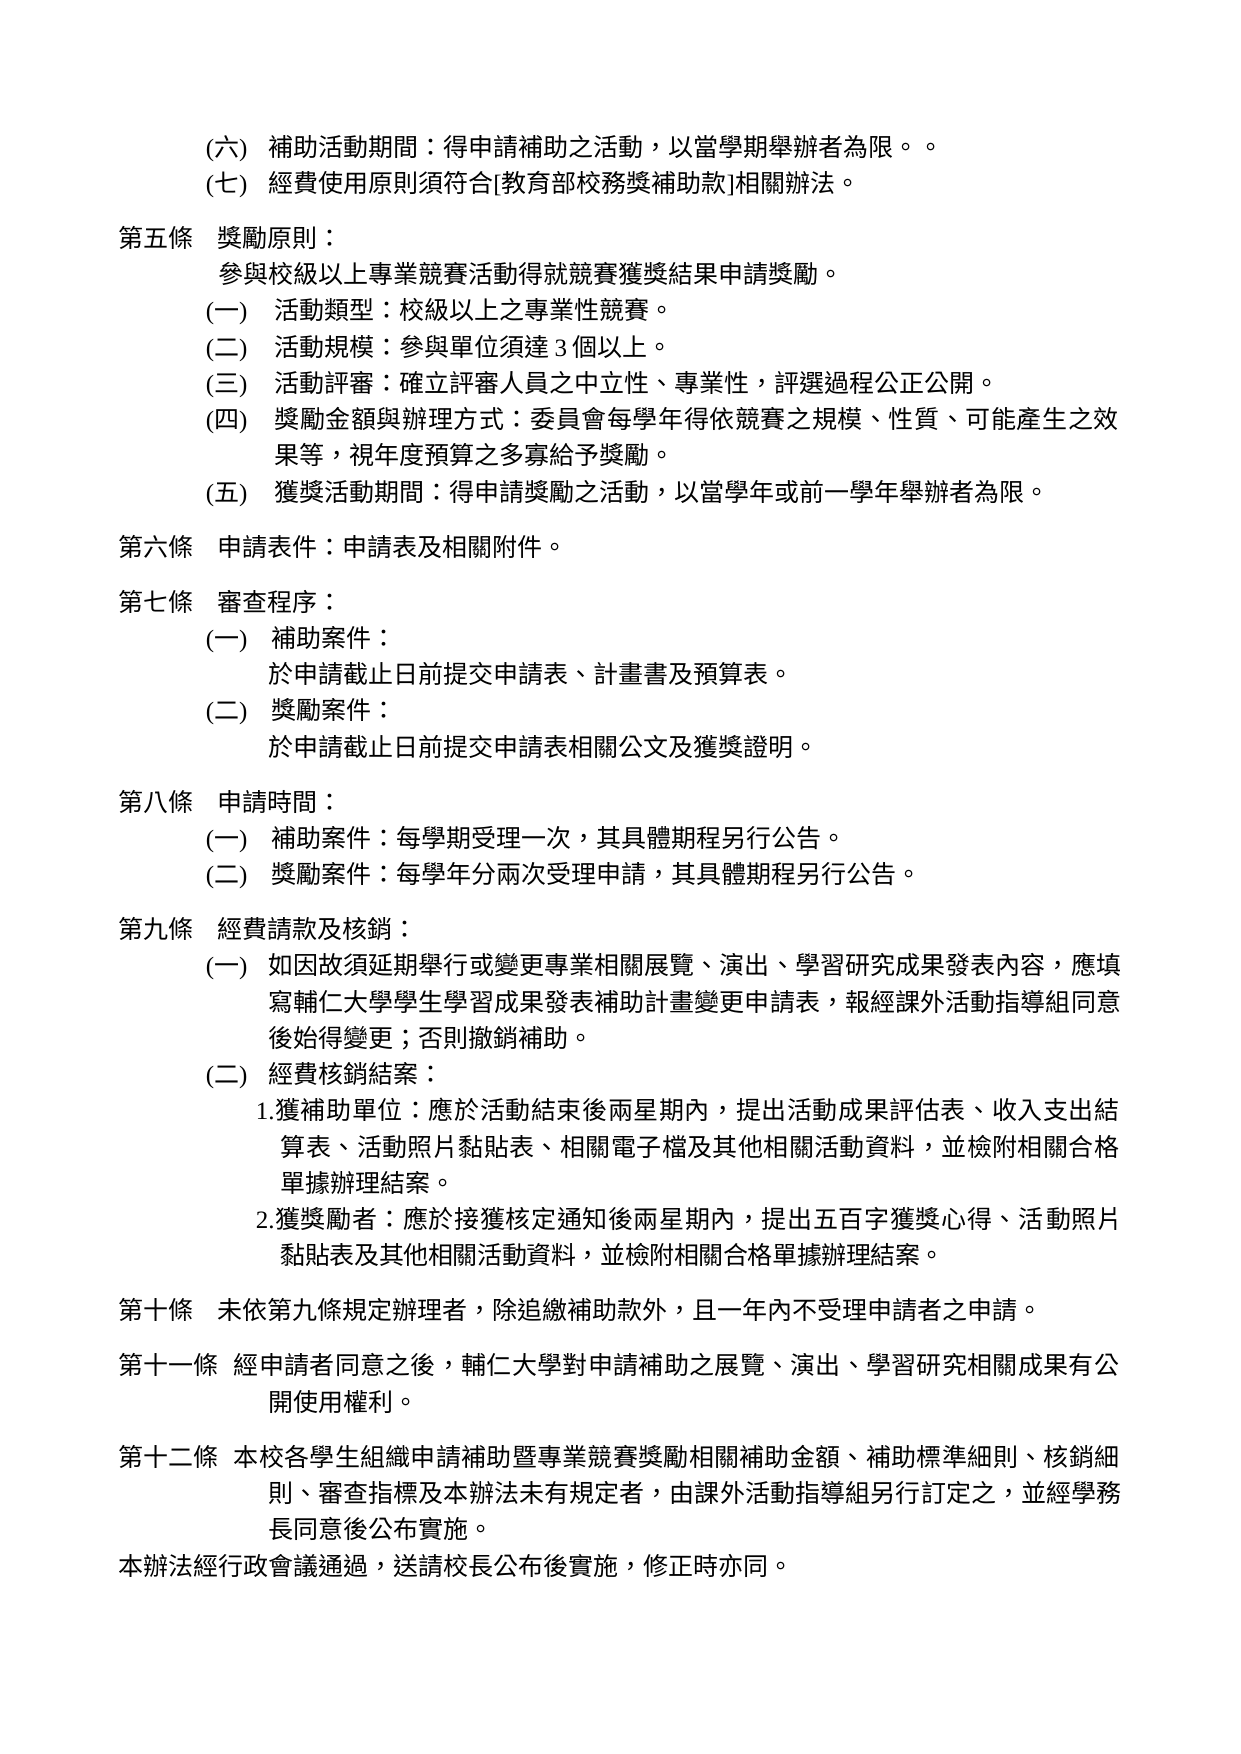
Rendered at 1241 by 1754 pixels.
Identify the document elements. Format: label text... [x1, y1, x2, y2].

list 活動類型：校級以上之專業性競賽。 [206, 291, 1122, 327]
list 補助活動期間：得申請補助之活動，以當學期舉辦者為限。。 [206, 127, 1122, 163]
text 本辦法經行政會議通過，送請校長公布後實施，修正時亦同。 [118, 1546, 1122, 1583]
list 獎勵案件： [206, 691, 1122, 727]
text 於申請截止日前提交申請表相關公文及獲獎證明。 [218, 727, 1122, 763]
list 本校各學生組織申請補助暨專業競賽獎勵相關補助金額、補助標準細則、核銷細則、審查指標及本辦法未有規定者，由課外活動指導組另行訂定之，並經學務長同意後公布實施。 [118, 1437, 1122, 1546]
list 獎勵金額與辦理方式：委員會每學年得依競賽之規模、性質、可能產生之效果等，視年度預算之多寡給予獎勵。 [206, 399, 1122, 472]
list 活動規模：參與單位須達3個以上。 [206, 327, 1122, 363]
text 2.獲獎勵者：應於接獲核定通知後兩星期內，提出五百字獲獎心得、活動照片黏貼表及其他相關活動資料，並檢附相關合格單據辦理結案。 [256, 1199, 1122, 1272]
text (一) 如因故須延期舉行或變更專業相關展覽、演出、學習研究成果發表內容，應填寫輔仁大學學生學習成果發表補助計畫變更申請表，報經課外活動指導組同意後始得變更；否則撤銷補助。 [206, 946, 1122, 1054]
list 補助案件：每學期受理一次，其具體期程另行公告。 [206, 818, 1122, 854]
list 未依第九條規定辦理者，除追繳補助款外，且一年內不受理申請者之申請。 [118, 1291, 1122, 1327]
list 經申請者同意之後，輔仁大學對申請補助之展覽、演出、學習研究相關成果有公開使用權利。 [118, 1346, 1122, 1418]
list 申請表件：申請表及相關附件。 [118, 527, 1122, 563]
list 獲獎活動期間：得申請獎勵之活動，以當學年或前一學年舉辦者為限。 [206, 472, 1122, 508]
list 申請時間： [118, 782, 1122, 818]
list 經費請款及核銷： [118, 909, 1122, 946]
list 獎勵原則： [118, 218, 1122, 254]
text 於申請截止日前提交申請表、計畫書及預算表。 [218, 654, 1122, 691]
text 參與校級以上專業競賽活動得就競賽獲獎結果申請獎勵。 [218, 254, 1122, 291]
list 活動評審：確立評審人員之中立性、專業性，評選過程公正公開。 [206, 363, 1122, 399]
list 補助案件： [206, 618, 1122, 654]
text (二) 經費核銷結案： [206, 1054, 1122, 1091]
list 獎勵案件：每學年分兩次受理申請，其具體期程另行公告。 [206, 854, 1122, 891]
list 經費使用原則須符合[教育部校務獎補助款]相關辦法。 [206, 163, 1122, 199]
text 1.獲補助單位：應於活動結束後兩星期內，提出活動成果評估表、收入支出結算表、活動照片黏貼表、相關電子檔及其他相關活動資料，並檢附相關合格單據辦理結案。 [256, 1091, 1122, 1199]
list 審查程序： [118, 582, 1122, 618]
